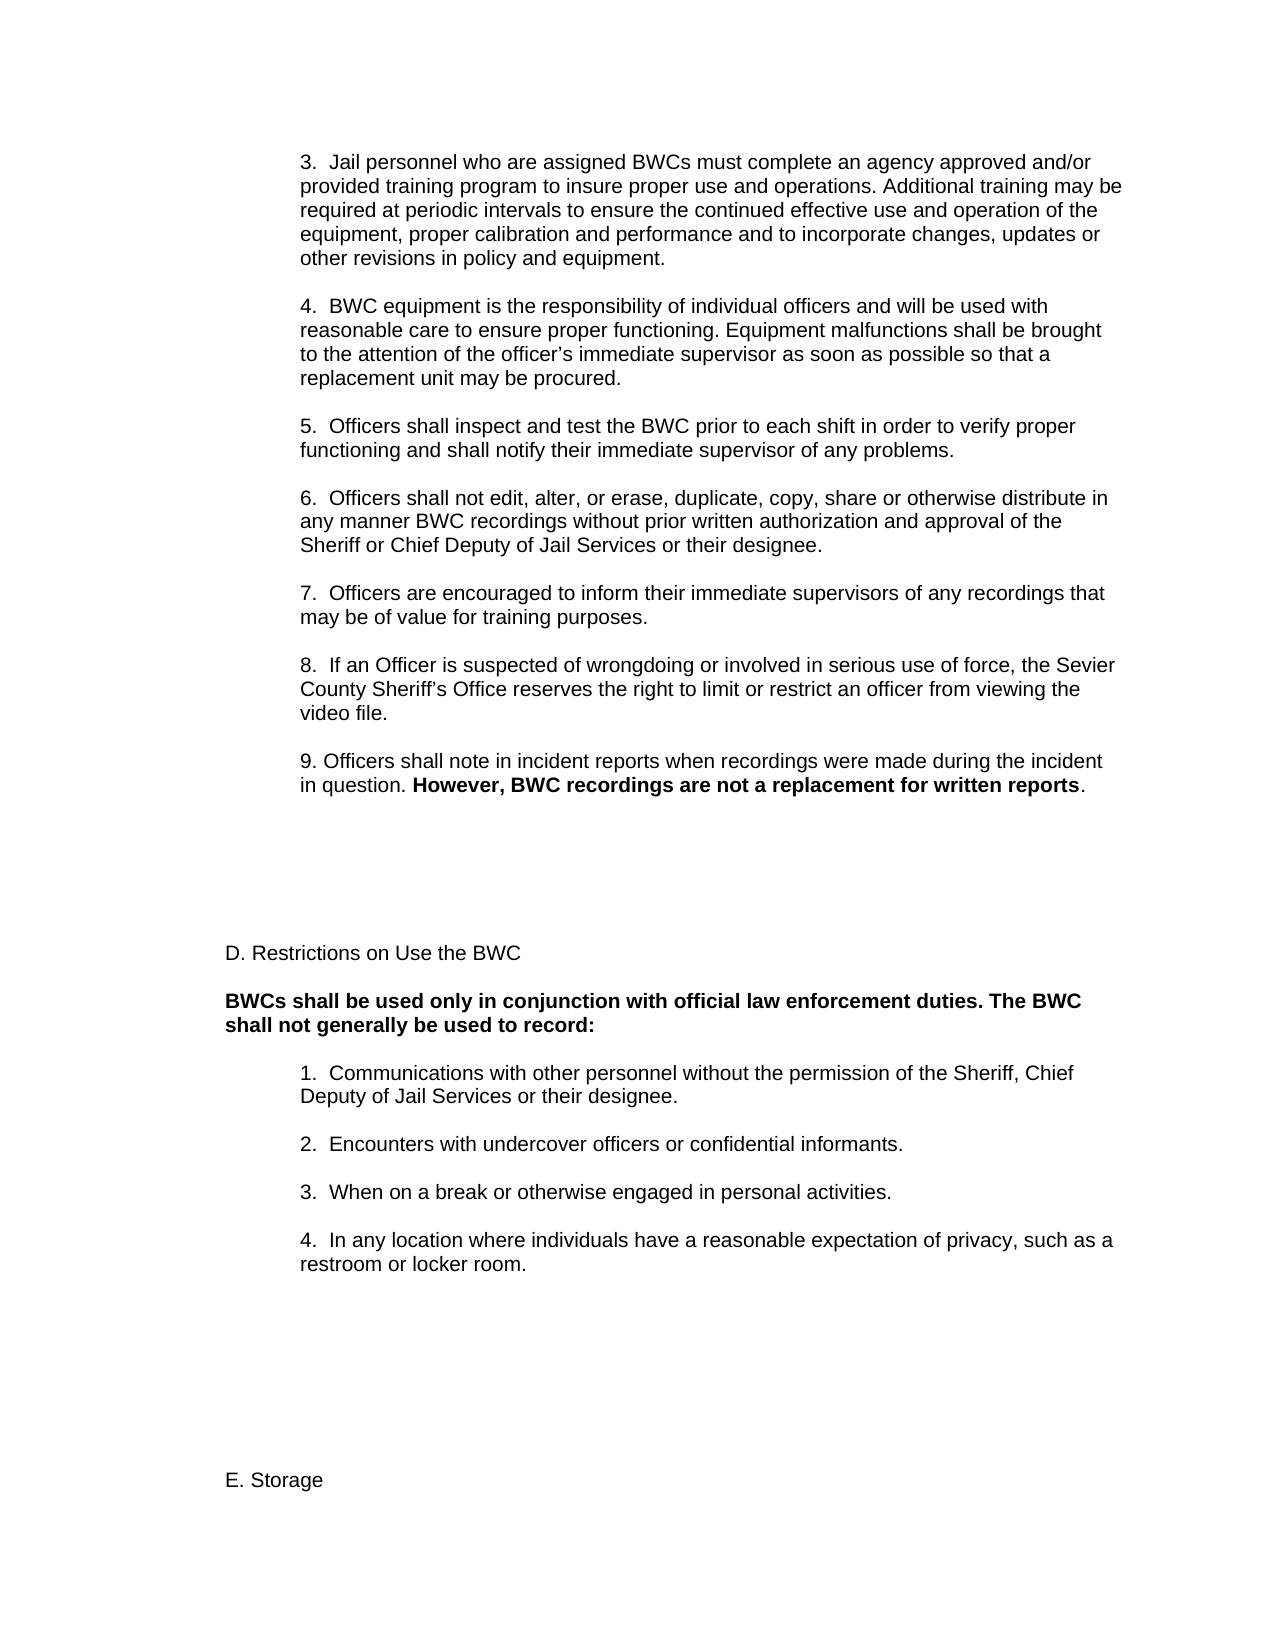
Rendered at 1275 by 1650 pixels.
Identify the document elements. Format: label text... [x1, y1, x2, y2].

text 8. If an Officer is suspected of wrongdoing or involved in serious use of force, the Sevier County Sheriff’s Office reserves the right to limit or restrict an officer from viewing the video file. [300, 653, 1125, 725]
text E. Storage [150, 1468, 1125, 1492]
text 9. Officers shall note in incident reports when recordings were made during the incident in question. However, BWC recordings are not a replacement for written reports. [300, 749, 1125, 797]
text D. Restrictions on Use the BWC [150, 941, 1125, 964]
text 7. Officers are encouraged to inform their immediate supervisors of any recordings that may be of value for training purposes. [300, 581, 1125, 629]
text 1. Communications with other personnel without the permission of the Sheriff, Chief Deputy of Jail Services or their designee. [300, 1060, 1125, 1108]
text 4. BWC equipment is the responsibility of individual officers and will be used with reasonable care to ensure proper functioning. Equipment malfunctions shall be brought to the attention of the officer’s immediate supervisor as soon as possible so that a replacement unit may be procured. [300, 294, 1125, 389]
text 5. Officers shall inspect and test the BWC prior to each shift in order to verify proper functioning and shall notify their immediate supervisor of any problems. [300, 413, 1125, 461]
text 2. Encounters with undercover officers or confidential informants. [300, 1132, 1125, 1156]
text 6. Officers shall not edit, alter, or erase, duplicate, copy, share or otherwise distribute in any manner BWC recordings without prior written authorization and approval of the Sheriff or Chief Deputy of Jail Services or their designee. [300, 485, 1125, 557]
text 3. Jail personnel who are assigned BWCs must complete an agency approved and/or provided training program to insure proper use and operations. Additional training may be required at periodic intervals to ensure the continued effective use and operation of the equipment, proper calibration and performance and to incorporate changes, updates or other revisions in policy and equipment. [300, 150, 1125, 270]
text 3. When on a break or otherwise engaged in personal activities. [300, 1180, 1125, 1204]
text BWCs shall be used only in conjunction with official law enforcement duties. The BWC shall not generally be used to record: [225, 988, 1125, 1036]
text 4. In any location where individuals have a reasonable expectation of privacy, such as a restroom or locker room. [300, 1228, 1125, 1276]
